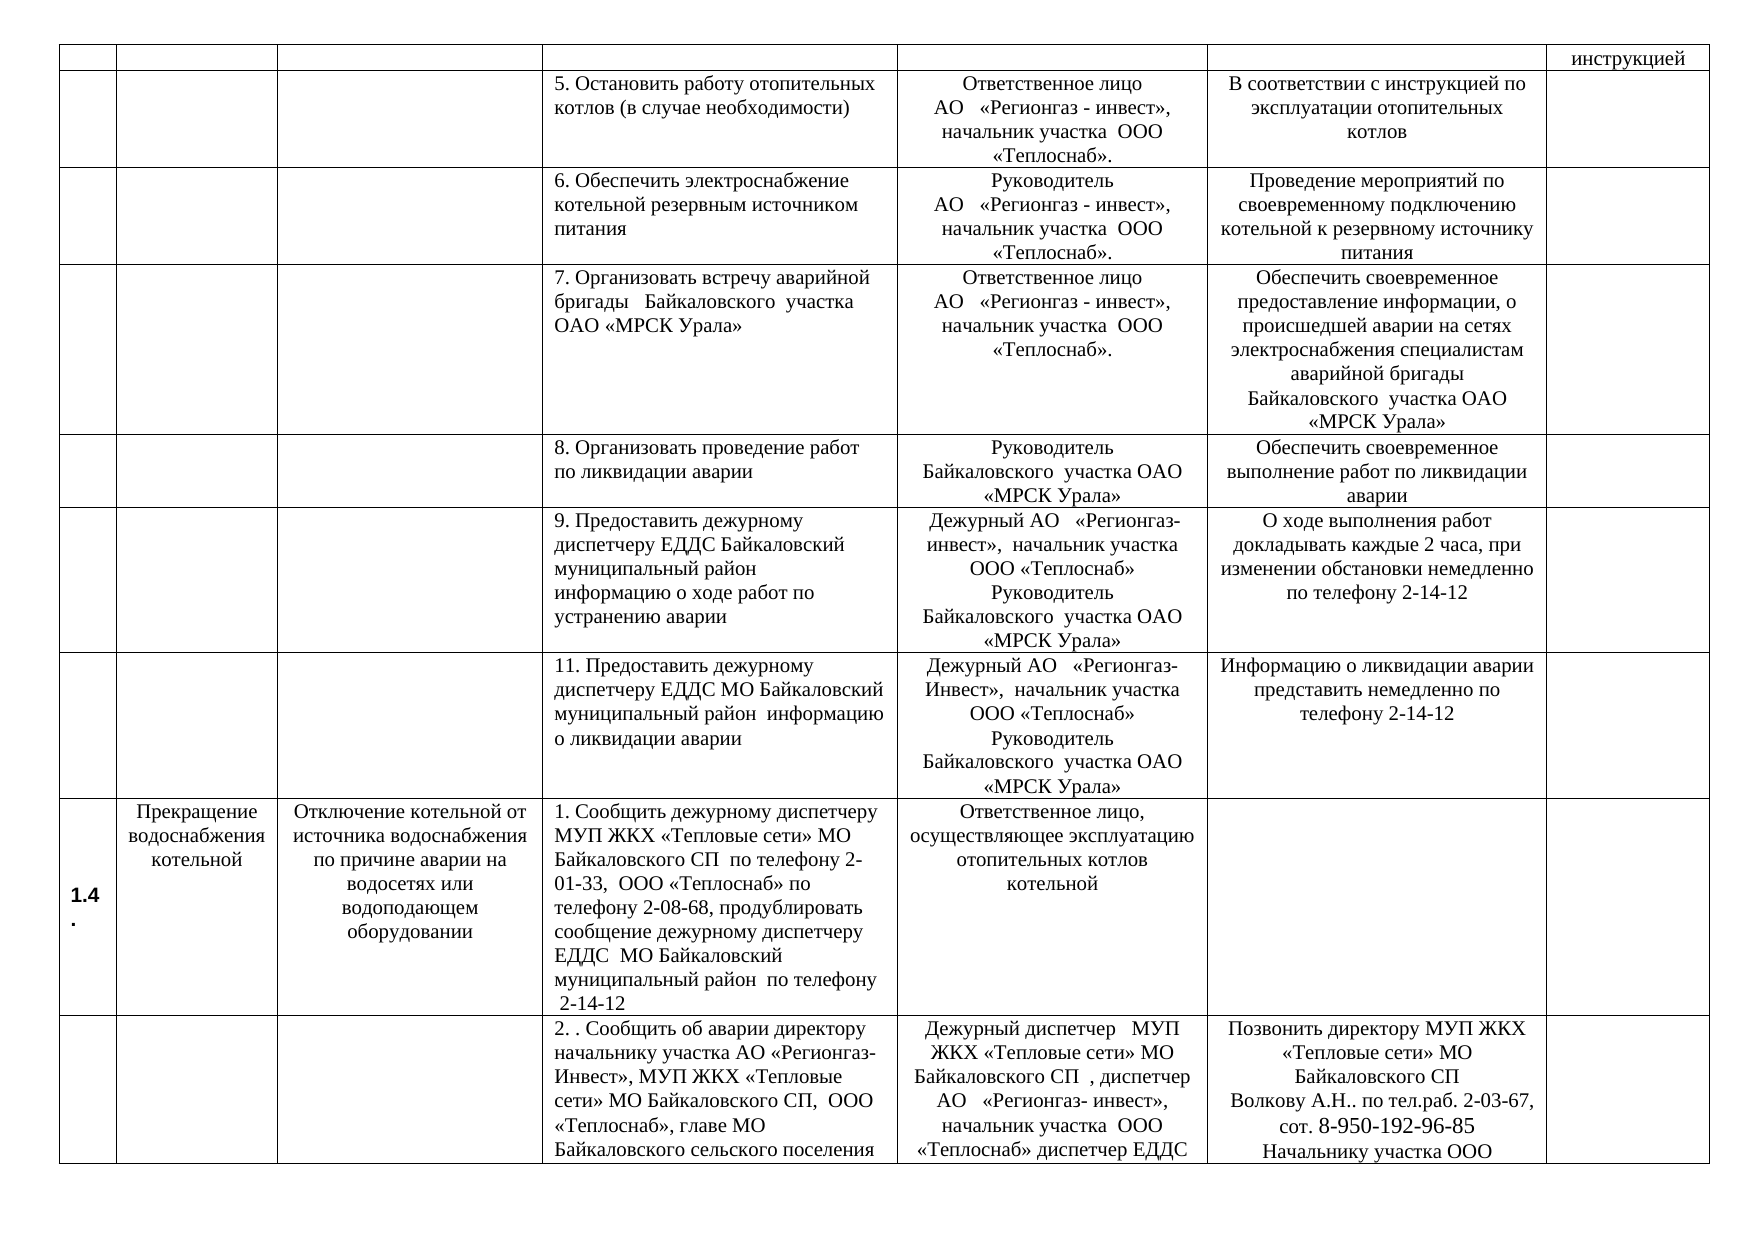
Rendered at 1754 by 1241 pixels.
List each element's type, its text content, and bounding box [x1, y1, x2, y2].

table_cell [117, 435, 277, 507]
table_cell 11. Предоставить дежурному диспетчеру ЕДДС МО Байкаловский муниципальный район информацию о ликвидации аварии [543, 653, 897, 798]
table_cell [543, 45, 897, 69]
table_cell Информацию о ликвидации аварии представить немедленно по телефону 2-14-12 [1208, 653, 1546, 798]
table_cell Ответственное лицо, осуществляющее эксплуатацию отопительных котлов котельной [898, 799, 1207, 1015]
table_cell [543, 1016, 897, 1163]
table_cell 6. Обеспечить электроснабжение котельной резервным источником питания [543, 168, 897, 264]
table_cell [278, 435, 542, 507]
table_cell В соответствии с инструкцией по эксплуатации отопительных котлов [1208, 71, 1546, 167]
table_cell Ответственное лицо АО «Регионгаз - инвест», начальник участка ООО «Теплоснаб». [898, 265, 1207, 433]
table_cell [278, 508, 542, 652]
table_cell [1547, 435, 1709, 507]
table_cell Дежурный АО «Регионгаз- инвест», начальник участка ООО «Теплоснаб» Руководитель Байкаловского участка ОАО «МРСК Урала» [898, 508, 1207, 652]
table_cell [898, 1016, 1207, 1163]
table_cell 9. Предоставить дежурному диспетчеру ЕДДС Байкаловский муниципальный район информацию о ходе работ по устранению аварии [543, 508, 897, 652]
table_cell Руководитель Байкаловского участка ОАО «МРСК Урала» [898, 435, 1207, 507]
table_cell [1547, 71, 1709, 167]
table_cell [278, 653, 542, 798]
table_cell Обеспечить своевременное предоставление информации, о происшедшей аварии на сетях электроснабжения специалистам аварийной бригады Байкаловского участка ОАО «МРСК Урала» [1208, 265, 1546, 433]
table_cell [1208, 45, 1546, 69]
table_cell [1547, 265, 1709, 433]
table_cell [117, 1016, 277, 1163]
table_cell [117, 653, 277, 798]
table_cell [1547, 168, 1709, 264]
table_cell Дежурный АО «Регионгаз- Инвест», начальник участка ООО «Теплоснаб» Руководитель Байкаловского участка ОАО «МРСК Урала» [898, 653, 1207, 798]
table_cell [278, 265, 542, 433]
table_cell [60, 1016, 116, 1163]
table_cell [1547, 799, 1709, 1015]
table_cell [60, 508, 116, 652]
table_cell Отключение котельной от источника водоснабжения по причине аварии на водосетях или водоподающем оборудовании [278, 799, 542, 1015]
table_cell 1.4. [60, 799, 116, 1015]
table_cell [1547, 1016, 1709, 1163]
table_cell [278, 168, 542, 264]
table_cell Руководитель АО «Регионгаз - инвест», начальник участка ООО «Теплоснаб». [898, 168, 1207, 264]
table_cell [1547, 508, 1709, 652]
table_cell [60, 168, 116, 264]
table_cell [60, 435, 116, 507]
table_cell [278, 71, 542, 167]
table_cell 1. Сообщить дежурному диспетчеру МУП ЖКХ «Тепловые сети» МО Байкаловского СП по телефону 2-01-33, ООО «Теплоснаб» по телефону 2-08-68, продублировать сообщение дежурному диспетчеру ЕДДС МО Байкаловский муниципальный район по телефону 2-14-12 [543, 799, 897, 1015]
table_cell [117, 508, 277, 652]
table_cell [1208, 1016, 1546, 1163]
table_cell Прекращение водоснабжениякотельной [117, 799, 277, 1015]
table_cell [117, 45, 277, 69]
table_cell [1547, 653, 1709, 798]
table_cell [117, 265, 277, 433]
table_cell [60, 45, 116, 69]
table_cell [898, 71, 1207, 167]
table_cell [1547, 45, 1709, 69]
table_cell [60, 265, 116, 433]
table_cell Обеспечить своевременное выполнение работ по ликвидации аварии [1208, 435, 1546, 507]
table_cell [898, 45, 1207, 69]
table_cell [278, 45, 542, 69]
table_cell [278, 1016, 542, 1163]
table_cell [117, 168, 277, 264]
table_cell 8. Организовать проведение работ по ликвидации аварии [543, 435, 897, 507]
table_cell Проведение мероприятий по своевременному подключению котельной к резервному источнику питания [1208, 168, 1546, 264]
table_cell [1208, 799, 1546, 1015]
table_cell [117, 71, 277, 167]
table_cell 7. Организовать встречу аварийной бригады Байкаловского участка ОАО «МРСК Урала» [543, 265, 897, 433]
table_cell [60, 653, 116, 798]
table_cell 5. Остановить работу отопительных котлов (в случае необходимости) [543, 71, 897, 167]
table_cell [60, 71, 116, 167]
table_cell О ходе выполнения работ докладывать каждые 2 часа, при изменении обстановки немедленно по телефону 2-14-12 [1208, 508, 1546, 652]
